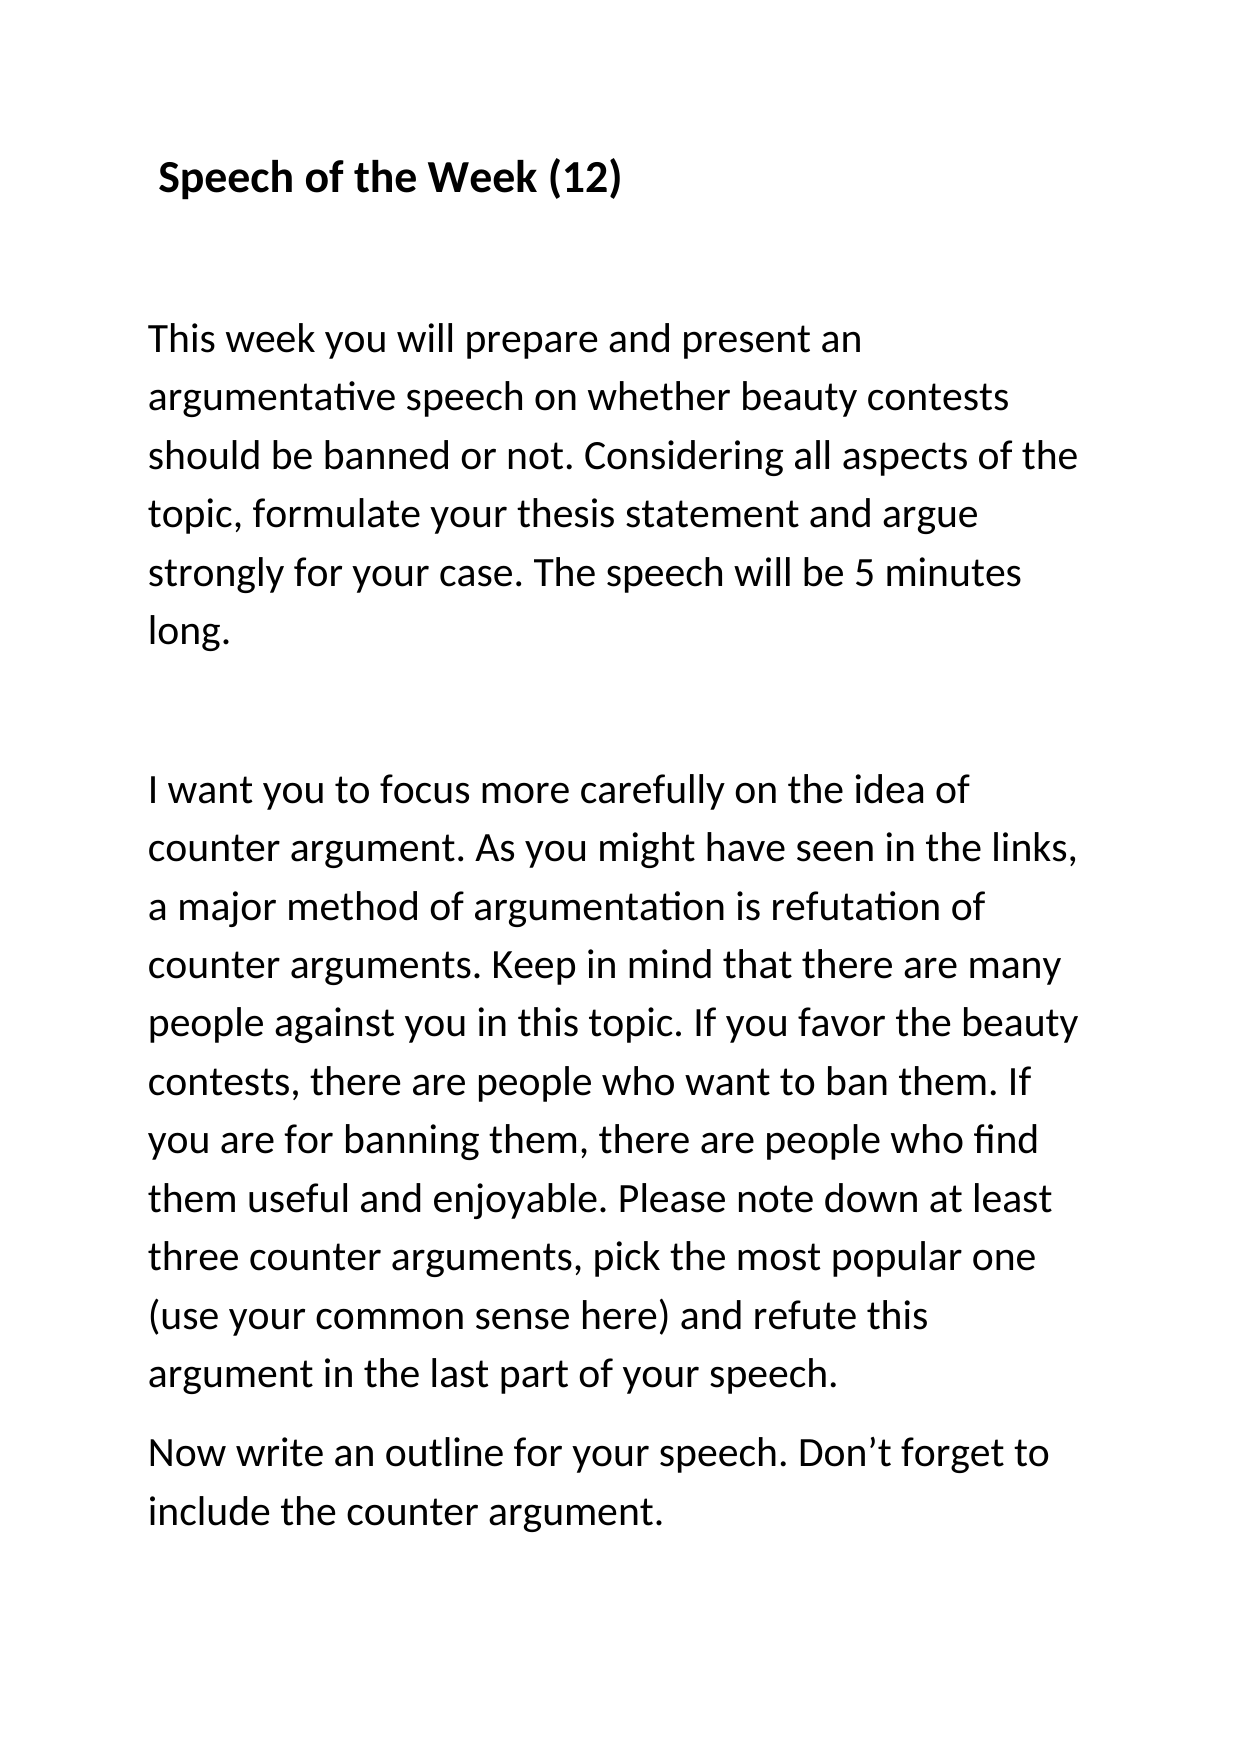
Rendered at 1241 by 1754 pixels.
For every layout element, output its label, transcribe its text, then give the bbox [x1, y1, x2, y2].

text This week you will prepare and present an argumentative speech on whether beauty contests should be banned or not. Considering all aspects of the topic, formulate your thesis statement and argue strongly for your case. The speech will be 5 minutes long. [148, 312, 1093, 655]
text Now write an outline for your speech. Don’t forget to include the counter argument. [148, 1426, 1093, 1536]
text Speech of the Week (12) [148, 148, 1093, 203]
text I want you to focus more carefully on the idea of counter argument. As you might have seen in the links, a major method of argumentation is refutation of counter arguments. Keep in mind that there are many people against you in this topic. If you favor the beauty contests, there are people who want to ban them. If you are for banning them, there are people who find them useful and enjoyable. Please note down at least three counter arguments, pick the most popular one (use your common sense here) and refute this argument in the last part of your speech. [148, 763, 1093, 1398]
